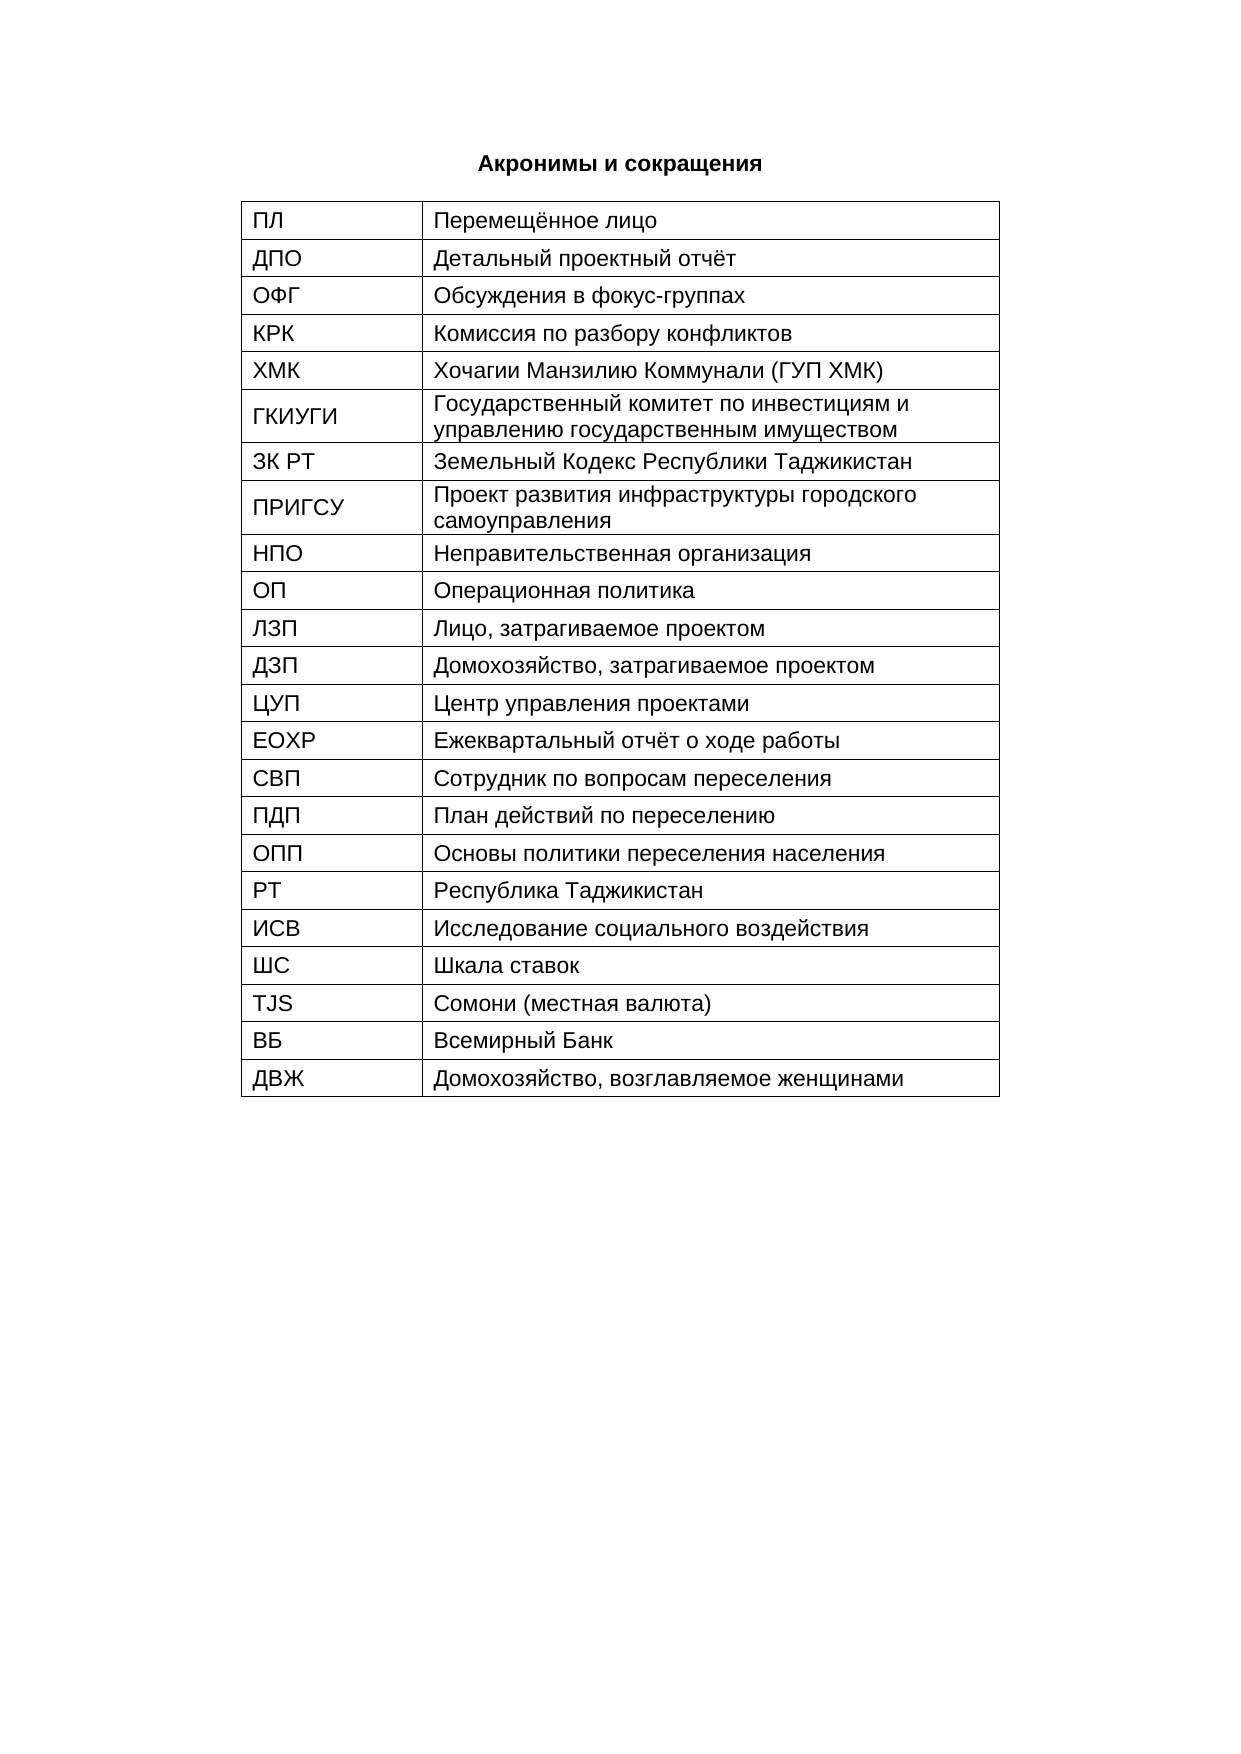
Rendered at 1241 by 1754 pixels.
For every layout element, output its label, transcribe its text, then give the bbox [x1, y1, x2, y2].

table_cell КРК [242, 315, 422, 351]
table_header Перемещённое лицо [423, 202, 999, 238]
table_cell Всемирный Банк [423, 1022, 999, 1058]
table_cell ДПО [242, 240, 422, 276]
table_cell Домохозяйство, возглавляемое женщинами [423, 1060, 999, 1096]
table_cell СВП [242, 760, 422, 796]
table_cell Государственный комитет по инвестициям и управлению государственным имуществом [423, 390, 999, 442]
table_cell Сотрудник по вопросам переселения [423, 760, 999, 796]
table_cell ОП [242, 572, 422, 608]
table_cell РТ [242, 872, 422, 908]
table_cell Земельный Кодекс Республики Таджикистан [423, 443, 999, 480]
table_cell ПРИГСУ [242, 481, 422, 533]
table_cell Лицо, затрагиваемое проектом [423, 610, 999, 646]
table_cell ЗК РТ [242, 443, 422, 480]
table_cell ШС [242, 947, 422, 983]
table_cell Шкала ставок [423, 947, 999, 983]
table_cell ГКИУГИ [242, 390, 422, 442]
table_cell Ежеквартальный отчёт о ходе работы [423, 722, 999, 758]
table_cell ПДП [242, 797, 422, 833]
table_cell Хочагии Манзилию Коммунали (ГУП ХМК) [423, 352, 999, 388]
table_cell ОПП [242, 835, 422, 871]
table_cell ЦУП [242, 685, 422, 721]
table_cell ИСВ [242, 910, 422, 946]
table_cell ДВЖ [242, 1060, 422, 1096]
table_cell Центр управления проектами [423, 685, 999, 721]
table_cell НПО [242, 535, 422, 571]
table_cell Комиссия по разбору конфликтов [423, 315, 999, 351]
table_cell Домохозяйство, затрагиваемое проектом [423, 647, 999, 683]
table_cell План действий по переселению [423, 797, 999, 833]
table_cell ДЗП [242, 647, 422, 683]
table_cell ХМК [242, 352, 422, 388]
table_cell Исследование социального воздействия [423, 910, 999, 946]
table_header ПЛ [242, 202, 422, 238]
table_cell Сомони (местная валюта) [423, 985, 999, 1021]
table_cell TJS [242, 985, 422, 1021]
table_cell ЛЗП [242, 610, 422, 646]
text Акронимы и сокращения [150, 150, 1090, 176]
table_cell Обсуждения в фокус-группах [423, 277, 999, 313]
table_cell Проект развития инфраструктуры городского самоуправления [423, 481, 999, 533]
table_cell ОФГ [242, 277, 422, 313]
table_cell Детальный проектный отчёт [423, 240, 999, 276]
table_cell ЕОХР [242, 722, 422, 758]
table_cell Операционная политика [423, 572, 999, 608]
table_cell Основы политики переселения населения [423, 835, 999, 871]
table_cell Неправительственная организация [423, 535, 999, 571]
table_cell Республика Таджикистан [423, 872, 999, 908]
table_cell ВБ [242, 1022, 422, 1058]
